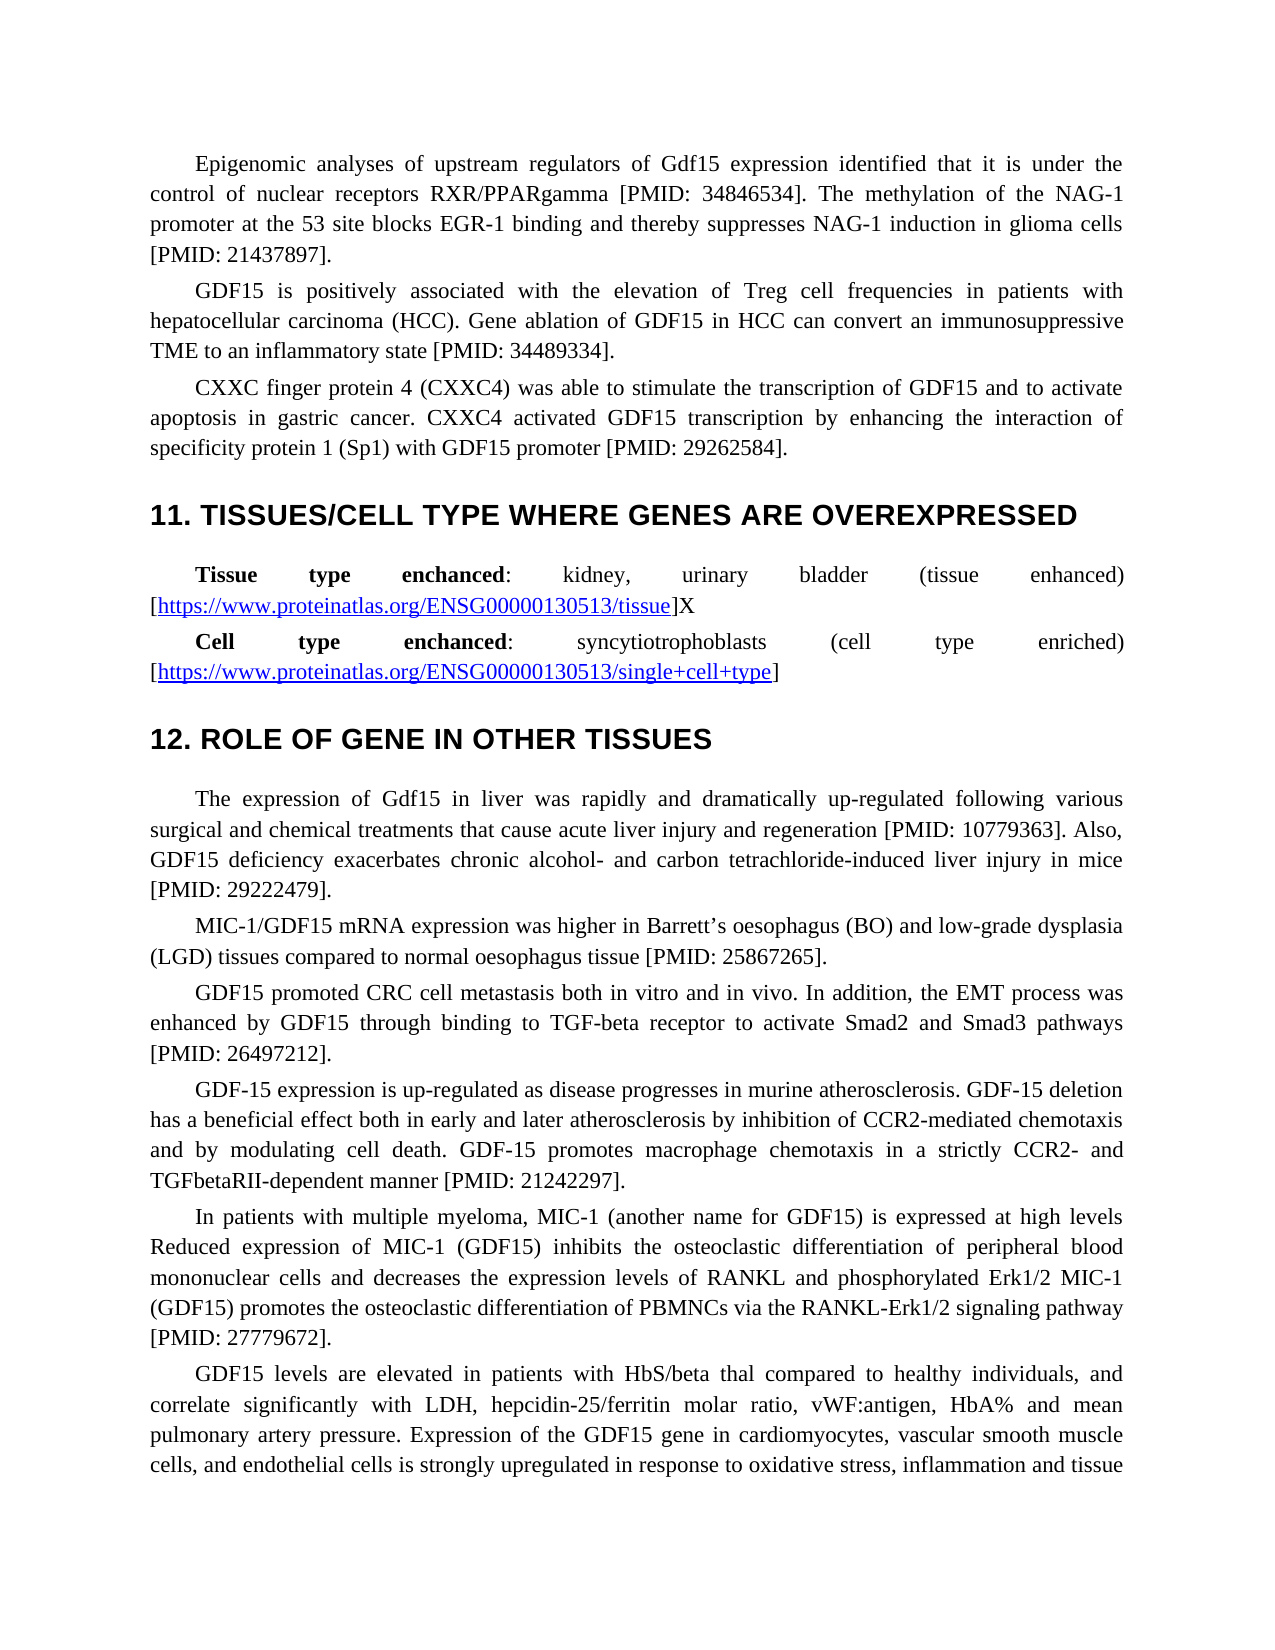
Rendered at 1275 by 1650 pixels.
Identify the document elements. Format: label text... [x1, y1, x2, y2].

subtitle 11. Tissues/Cell Type Where Genes are Overexpressed [150, 498, 1125, 531]
text Cell type enchanced: syncytiotrophoblasts (cell type enriched) [https://www.proteinatlas.org/ENSG00000130513/single+cell+type] [150, 628, 1125, 685]
subtitle 12. Role of Gene in Other Tissues [150, 722, 1125, 755]
